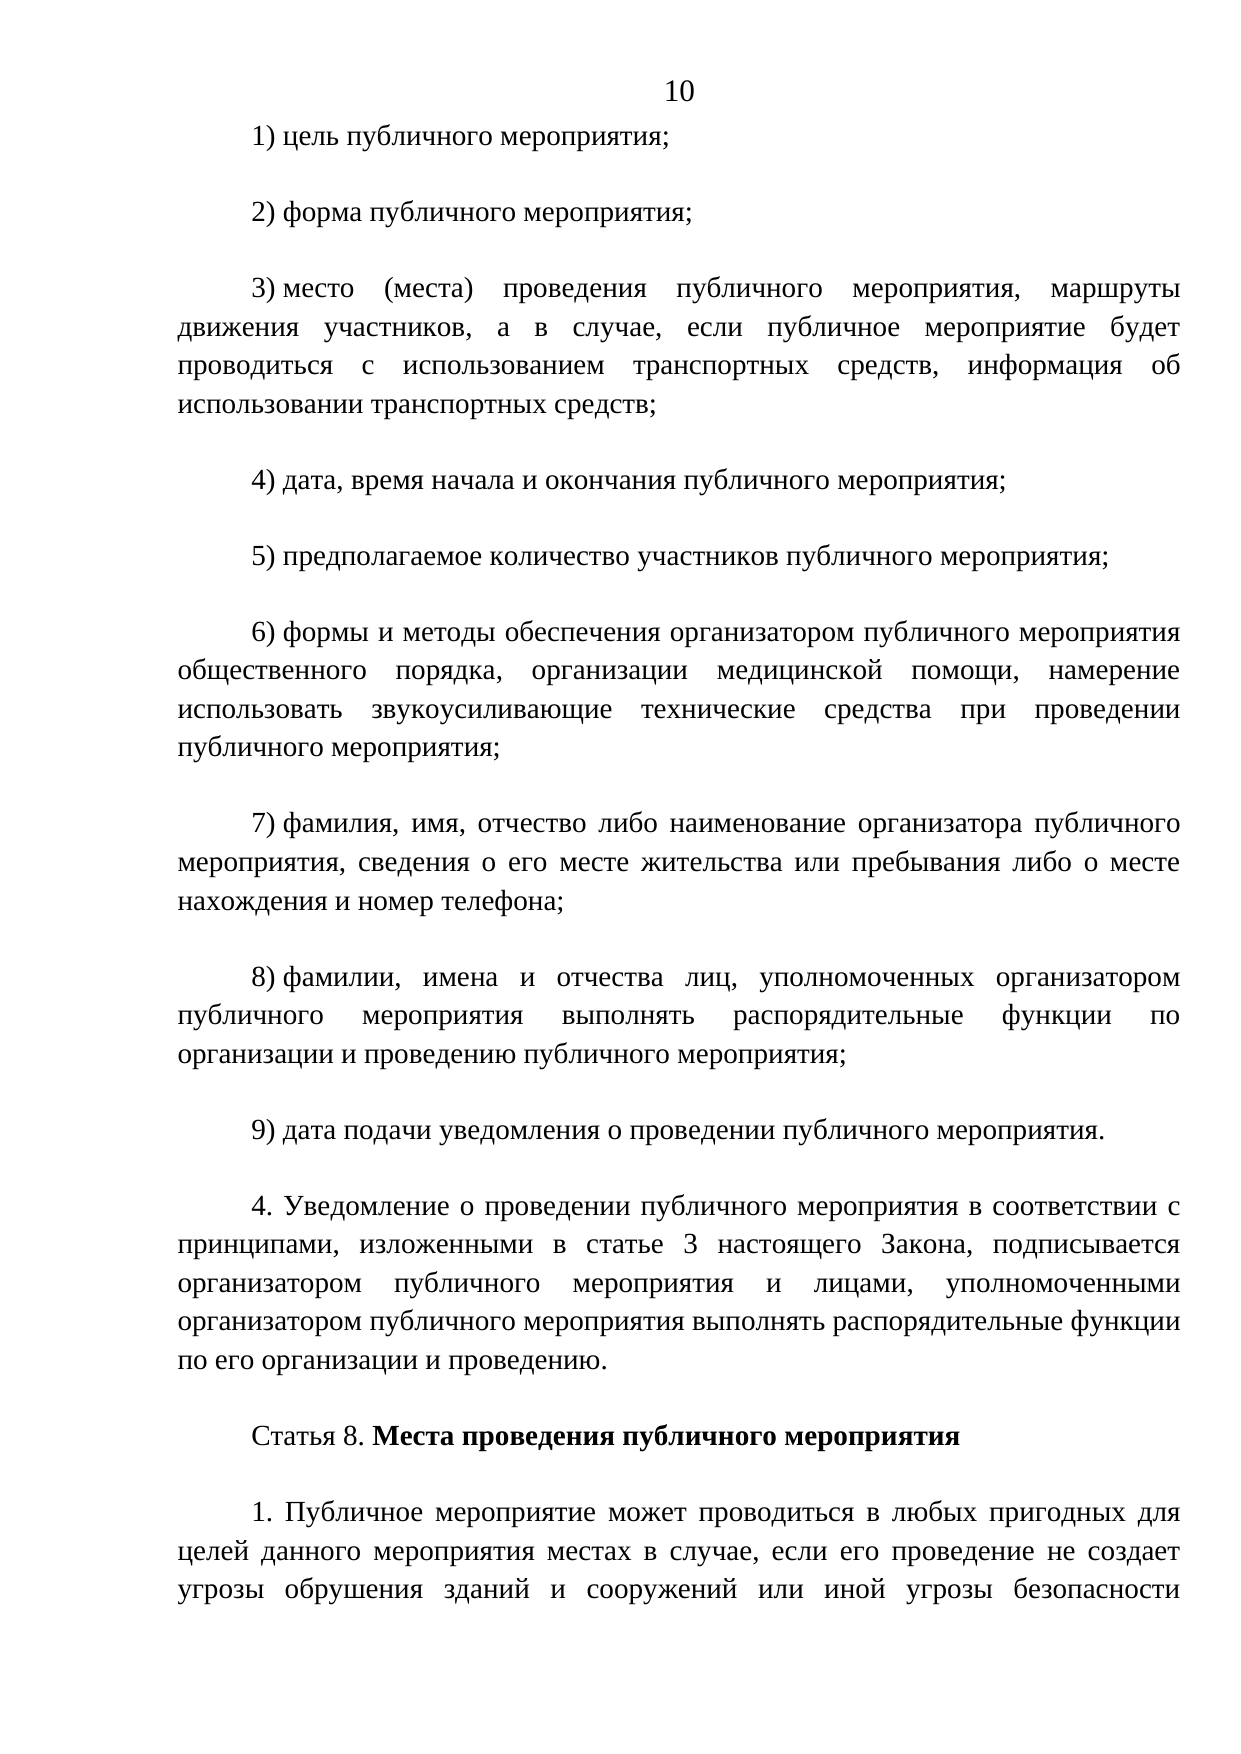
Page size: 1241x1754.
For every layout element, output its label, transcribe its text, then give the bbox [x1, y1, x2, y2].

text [177, 1494, 1181, 1605]
text 5) предполагаемое количество участников публичного мероприятия; [177, 538, 1181, 571]
text 1) цель публичного мероприятия; [177, 118, 1181, 152]
text Статья 8. Места проведения публичного мероприятия [177, 1418, 1181, 1452]
text 6) формы и методы обеспечения организатором публичного мероприятия общественного порядка, организации медицинской помощи, намерение использовать звукоусиливающие технические средства при проведении публичного мероприятия; [177, 614, 1181, 763]
text 4. Уведомление о проведении публичного мероприятия в соответствии с принципами, изложенными в статье 3 настоящего Закона, подписывается организатором публичного мероприятия и лицами, уполномоченными организатором публичного мероприятия выполнять распорядительные функции по его организации и проведению. [177, 1188, 1181, 1376]
text 7) фамилия, имя, отчество либо наименование организатора публичного мероприятия, сведения о его месте жительства или пребывания либо о месте нахождения и номер телефона; [177, 806, 1181, 916]
text 3) место (места) проведения публичного мероприятия, маршруты движения участников, а в случае, если публичное мероприятие будет проводиться с использованием транспортных средств, информация об использовании транспортных средств; [177, 270, 1181, 419]
text 8) фамилии, имена и отчества лиц, уполномоченных организатором публичного мероприятия выполнять распорядительные функции по организации и проведению публичного мероприятия; [177, 959, 1181, 1069]
text 4) дата, время начала и окончания публичного мероприятия; [177, 462, 1181, 495]
text 2) форма публичного мероприятия; [177, 194, 1181, 228]
text 9) дата подачи уведомления о проведении публичного мероприятия. [177, 1112, 1181, 1145]
